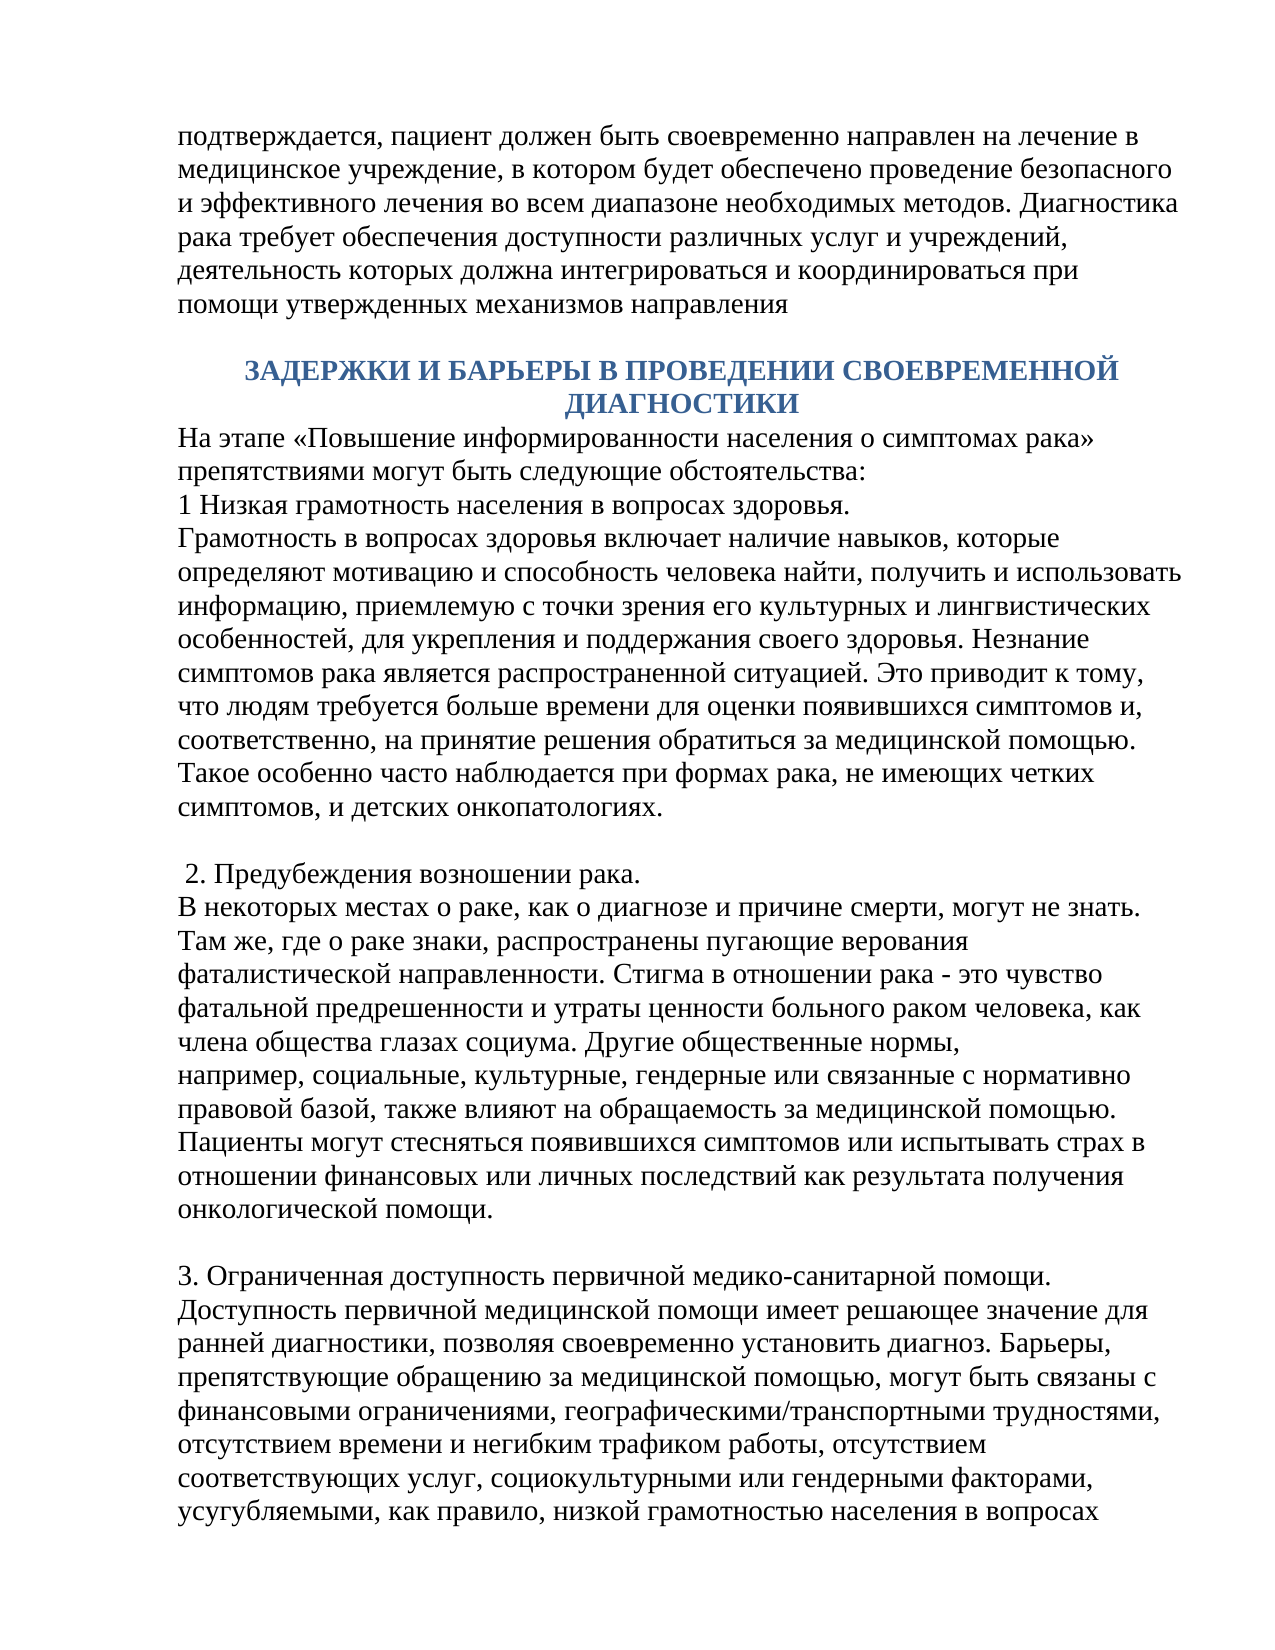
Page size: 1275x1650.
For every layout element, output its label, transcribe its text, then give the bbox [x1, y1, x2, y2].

text члена общества глазах социума. Другие общественные нормы, [177, 1024, 1186, 1057]
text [177, 118, 1186, 319]
subtitle ЗАДЕРЖКИ И БАРЬЕРЫ В ПРОВЕДЕНИИ СВОЕВРЕМЕННОЙ ДИАГНОСТИКИ [177, 353, 1186, 420]
text В некоторых местах о раке, как о диагнозе и причине смерти, могут не знать. Там же, где о раке знаки, распространены пугающие верования фаталистической направленности. Стигма в отношении рака - это чувство фатальной предрешенности и утраты ценности больного раком человека, как [177, 889, 1186, 1024]
text 2. Предубеждения возношении рака. [177, 856, 1186, 889]
text 1 Низкая грамотность населения в вопросах здоровья. [177, 487, 1186, 521]
text например, социальные, культурные, гендерные или связанные с нормативно правовой базой, также влияют на обращаемость за медицинской помощью. Пациенты могут стесняться появившихся симптомов или испытывать страх в отношении финансовых или личных последствий как результата получения онкологической помощи. [177, 1057, 1186, 1225]
text На этапе «Повышение информированности населения о симптомах рака» препятствиями могут быть следующие обстоятельства: [177, 420, 1186, 487]
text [177, 1258, 1186, 1527]
text Грамотность в вопросах здоровья включает наличие навыков, которые определяют мотивацию и способность человека найти, получить и использовать информацию, приемлемую с точки зрения его культурных и лингвистических особенностей, для укрепления и поддержания своего здоровья. Незнание симптомов рака является распространенной ситуацией. Это приводит к тому, что людям требуется больше времени для оценки появившихся симптомов и, соответственно, на принятие решения обратиться за медицинской помощью. Такое особенно часто наблюдается при формах рака, не имеющих четких симптомов, и детских онкопатологиях. [177, 521, 1186, 822]
